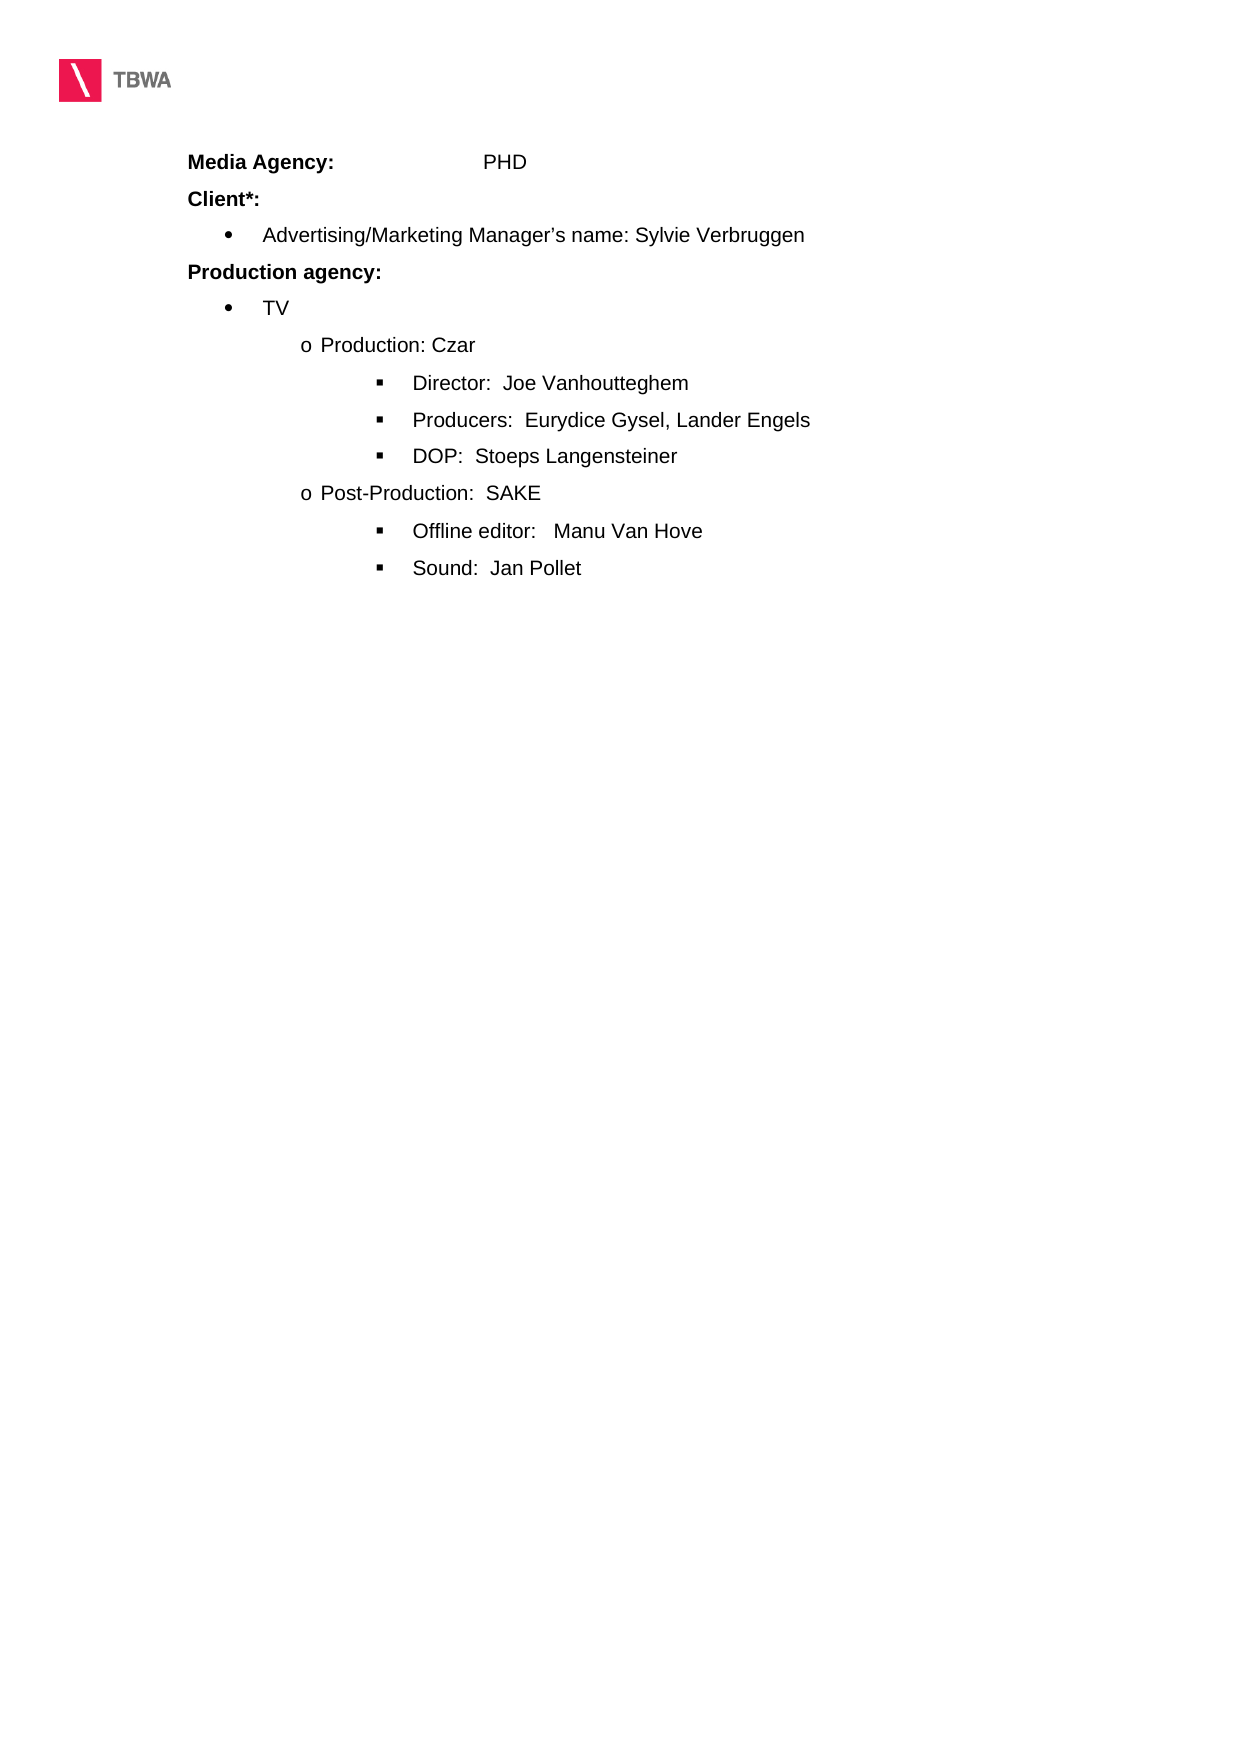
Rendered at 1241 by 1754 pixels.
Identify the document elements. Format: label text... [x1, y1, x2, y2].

list Director: Joe Vanhoutteghem [375, 371, 1053, 395]
list Production: Czar [300, 332, 1053, 358]
list Post-Production: SAKE [300, 481, 1053, 506]
list Sound: Jan Pollet [375, 555, 1053, 579]
text Media Agency: PHD [187, 150, 1053, 174]
list Producers: Eurydice Gysel, Lander Engels [375, 407, 1053, 431]
picture [59, 59, 171, 102]
list TV [225, 296, 1053, 320]
list Offline editor: Manu Van Hove [375, 519, 1053, 543]
text Production agency: [187, 259, 1053, 283]
list DOP: Stoeps Langensteiner [375, 444, 1053, 468]
text Client*: [187, 186, 1053, 210]
list Advertising/Marketing Manager’s name: Sylvie Verbruggen [225, 223, 1053, 247]
